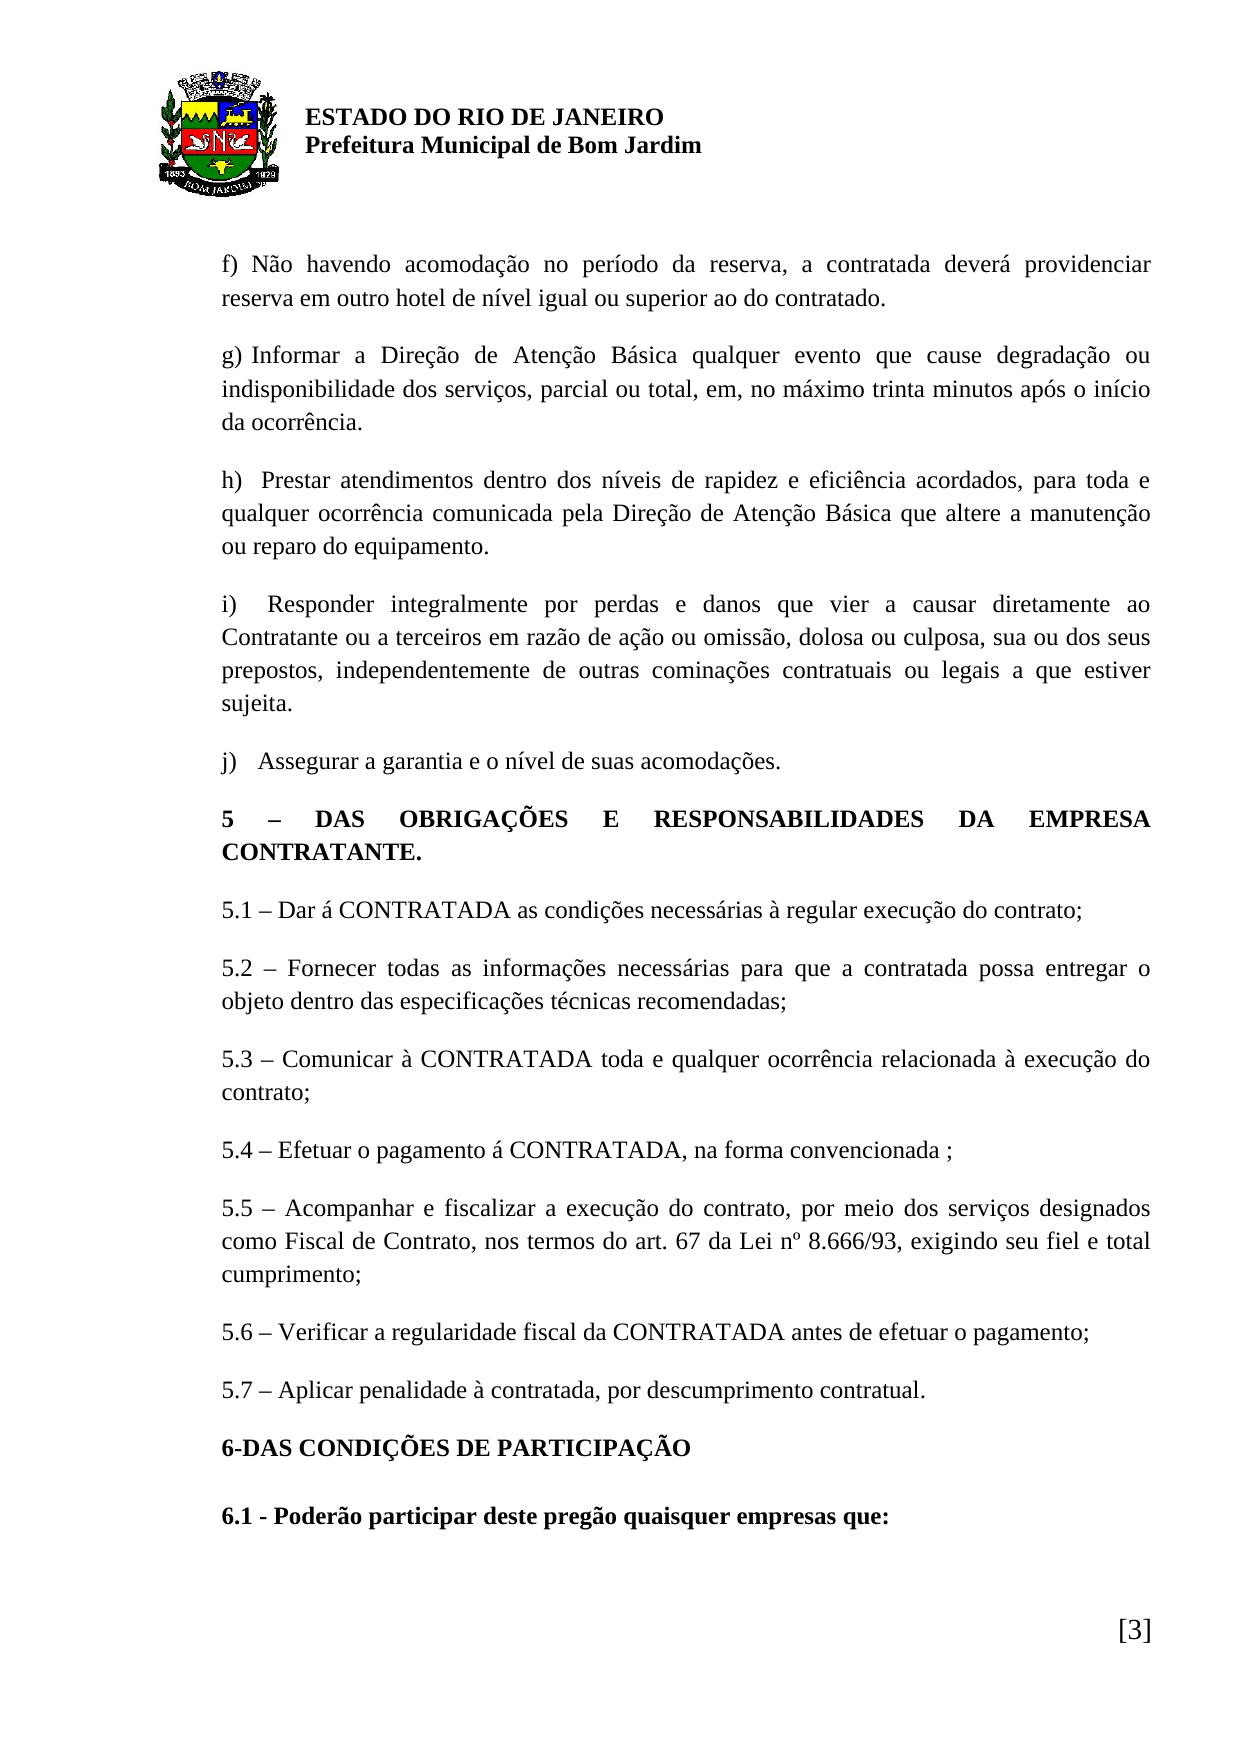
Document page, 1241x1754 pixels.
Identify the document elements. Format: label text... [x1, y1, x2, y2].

text 5.2 – Fornecer todas as informações necessárias para que a contratada possa entregar o objeto dentro das especificações técnicas recomendadas; [221, 953, 1152, 1015]
text 5.3 – Comunicar à CONTRATADA toda e qualquer ocorrência relacionada à execução do contrato; [221, 1044, 1152, 1106]
text 6.1 - Poderão participar deste pregão quaisquer empresas que: [221, 1501, 1152, 1530]
text 5.5 – Acompanhar e fiscalizar a execução do contrato, por meio dos serviços designados como Fiscal de Contrato, nos termos do art. 67 da Lei nº 8.666/93, exigindo seu fiel e total cumprimento; [221, 1193, 1152, 1288]
list 6-DAS CONDIÇÕES DE PARTICIPAÇÃO [221, 1433, 1152, 1462]
text 5.4 – Efetuar o pagamento á CONTRATADA, na forma convencionada ; [221, 1135, 1152, 1164]
list Responder integralmente por perdas e danos que vier a causar diretamente ao Contratante ou a terceiros em razão de ação ou omissão, dolosa ou culposa, sua ou dos seus prepostos, independentemente de outras cominações contratuais ou legais a que estiver sujeita. [221, 589, 1152, 717]
picture [155, 68, 281, 199]
list Assegurar a garantia e o nível de suas acomodações. [221, 746, 1152, 774]
text 5 – DAS OBRIGAÇÕES E RESPONSABILIDADES DA EMPRESA CONTRATANTE. [221, 804, 1152, 866]
list Não havendo acomodação no período da reserva, a contratada deverá providenciar reserva em outro hotel de nível igual ou superior ao do contratado. [221, 243, 1152, 311]
text 5.1 – Dar á CONTRATADA as condições necessárias à regular execução do contrato; [221, 895, 1152, 924]
list Prestar atendimentos dentro dos níveis de rapidez e eficiência acordados, para toda e qualquer ocorrência comunicada pela Direção de Atenção Básica que altere a manutenção ou reparo do equipamento. [221, 465, 1152, 559]
list Informar a Direção de Atenção Básica qualquer evento que cause degradação ou indisponibilidade dos serviços, parcial ou total, em, no máximo trinta minutos após o início da ocorrência. [221, 341, 1152, 435]
text 5.6 – Verificar a regularidade fiscal da CONTRATADA antes de efetuar o pagamento; [221, 1317, 1152, 1346]
text 5.7 – Aplicar penalidade à contratada, por descumprimento contratual. [221, 1375, 1152, 1404]
